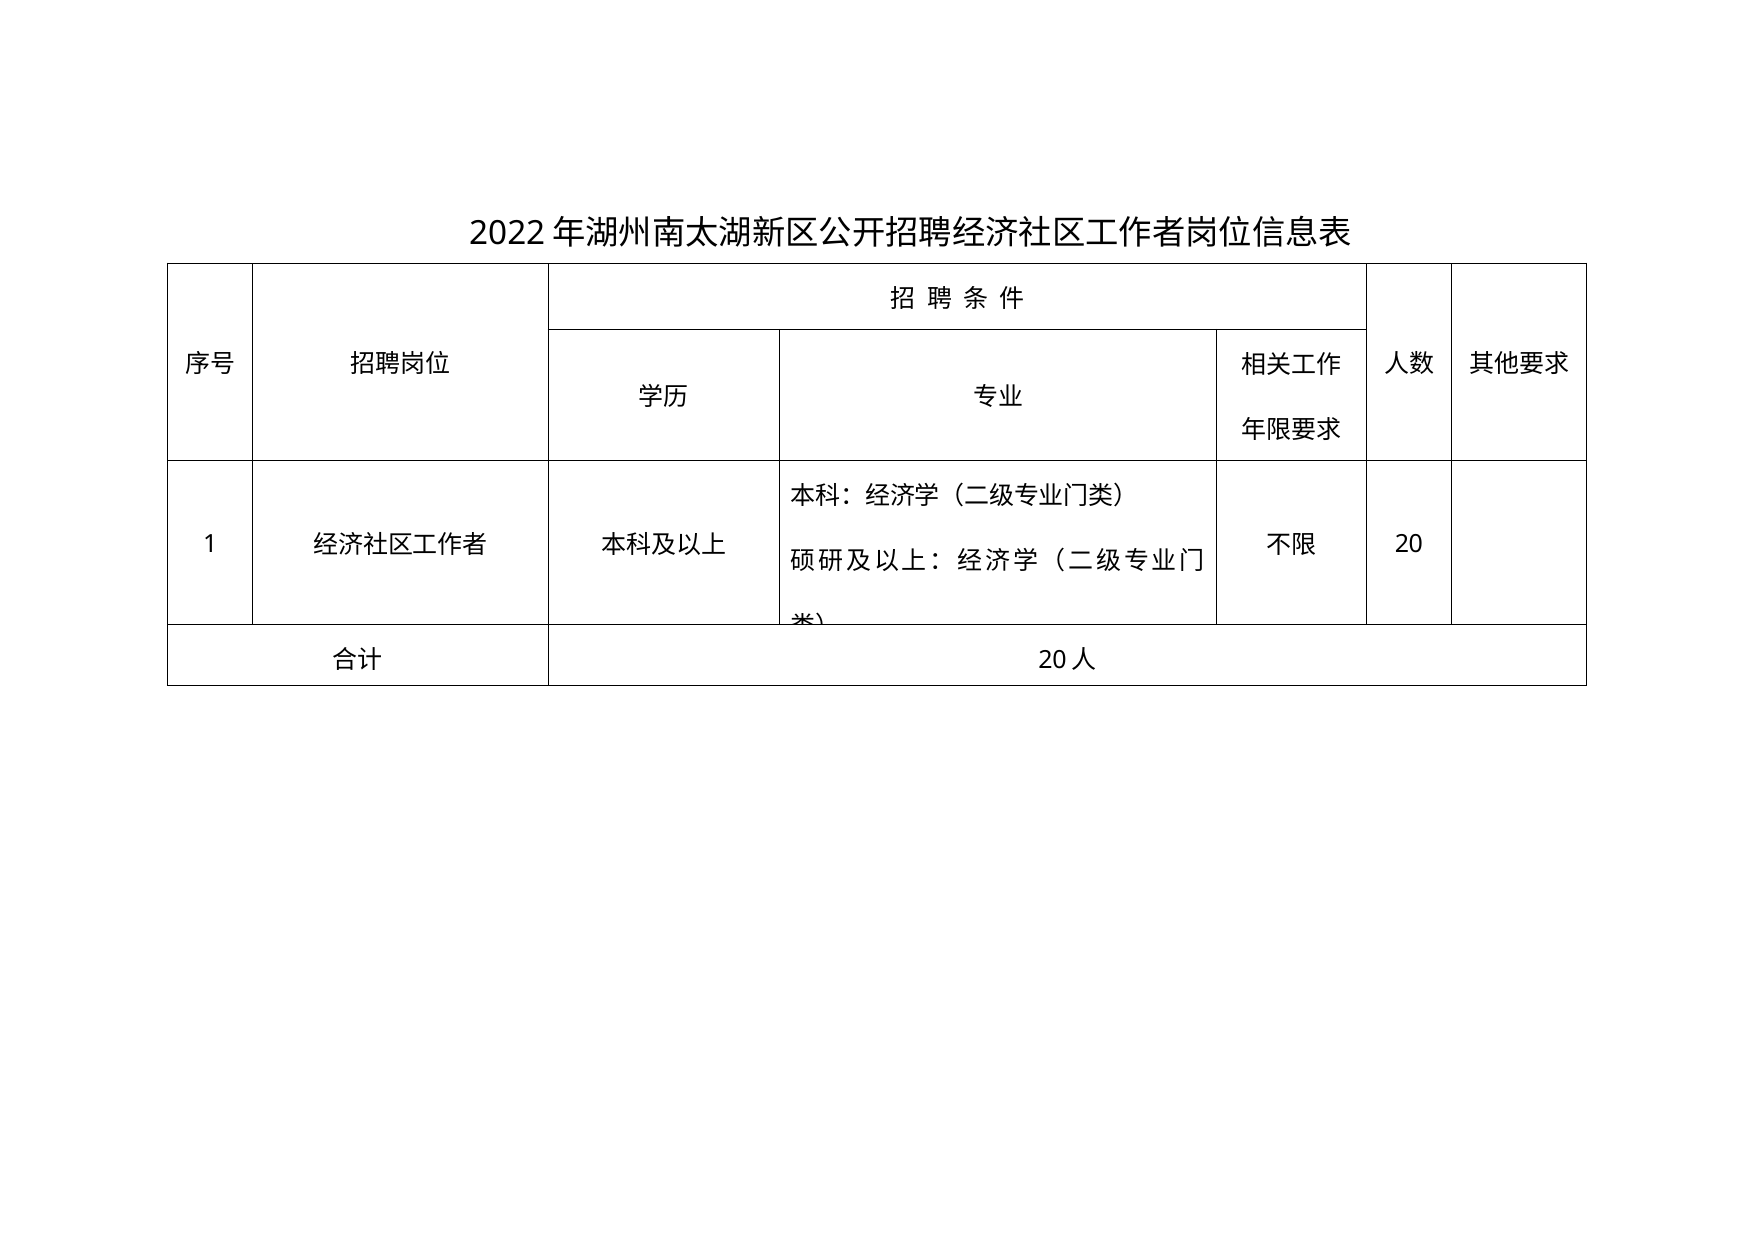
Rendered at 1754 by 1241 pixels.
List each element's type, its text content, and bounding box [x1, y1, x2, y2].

table_cell 本科及以上 [549, 461, 779, 624]
table_cell 不限 [1217, 461, 1366, 624]
table_cell 20人 [549, 625, 1586, 685]
table_cell 合计 [168, 625, 548, 685]
table_cell 本科：经济学（二级专业门类） 硕研及以上：经济学（二级专业门类） [780, 461, 1216, 624]
table_header 序号 [168, 264, 252, 460]
table_cell 专业 [780, 330, 1216, 460]
table_header 招 聘 条 件 [549, 264, 1366, 329]
table_cell 1 [168, 461, 252, 624]
table_header 其他要求 [1452, 264, 1586, 460]
table_cell 相关工作 年限要求 [1217, 330, 1366, 460]
table_cell [1452, 461, 1586, 624]
table_cell 20 [1367, 461, 1451, 624]
text 2022年湖州南太湖新区公开招聘经济社区工作者岗位信息表 [150, 198, 1604, 263]
table_header 招聘岗位 [253, 264, 548, 460]
table_header 人数 [1367, 264, 1451, 460]
table_cell 经济社区工作者 [253, 461, 548, 624]
table_cell 学历 [549, 330, 779, 460]
